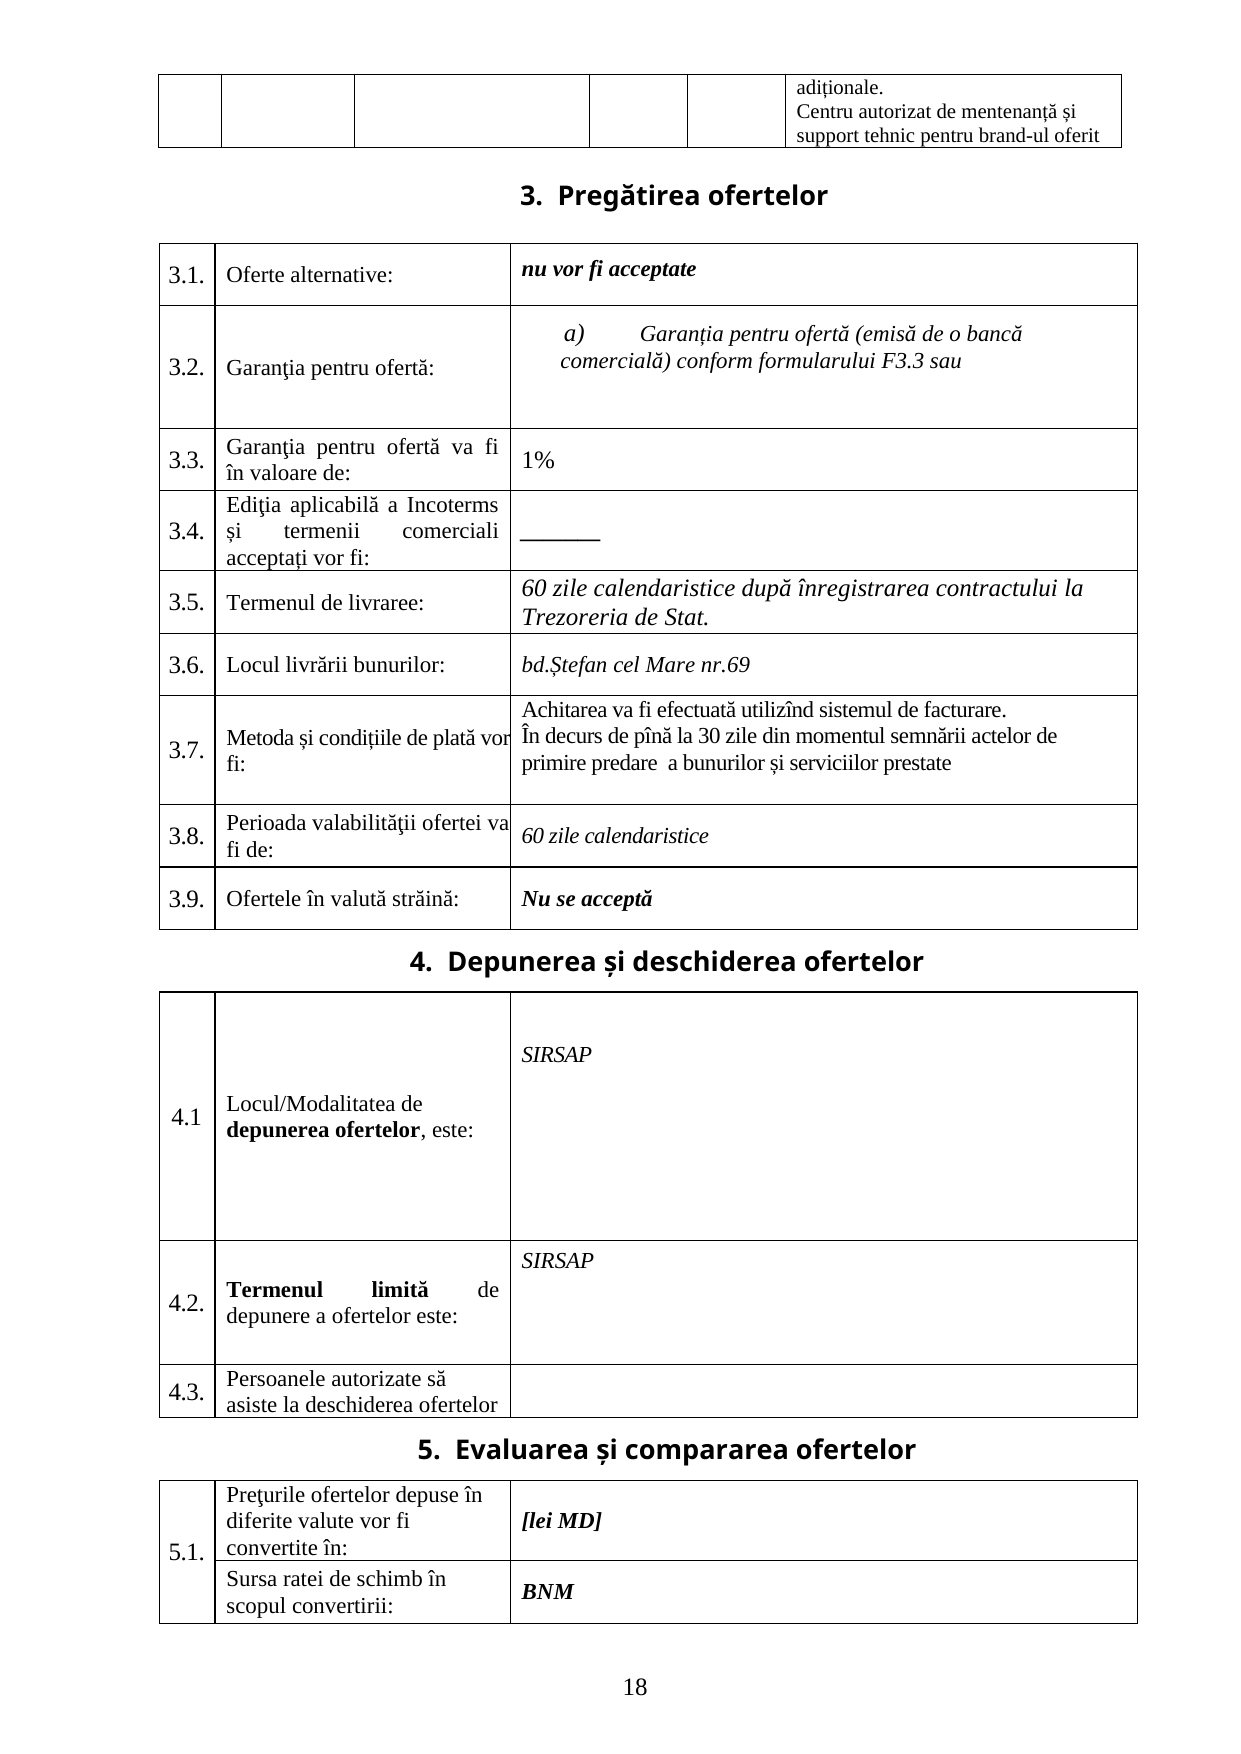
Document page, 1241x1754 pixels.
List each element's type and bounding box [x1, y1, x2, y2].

table_cell [148, 74, 1163, 1623]
